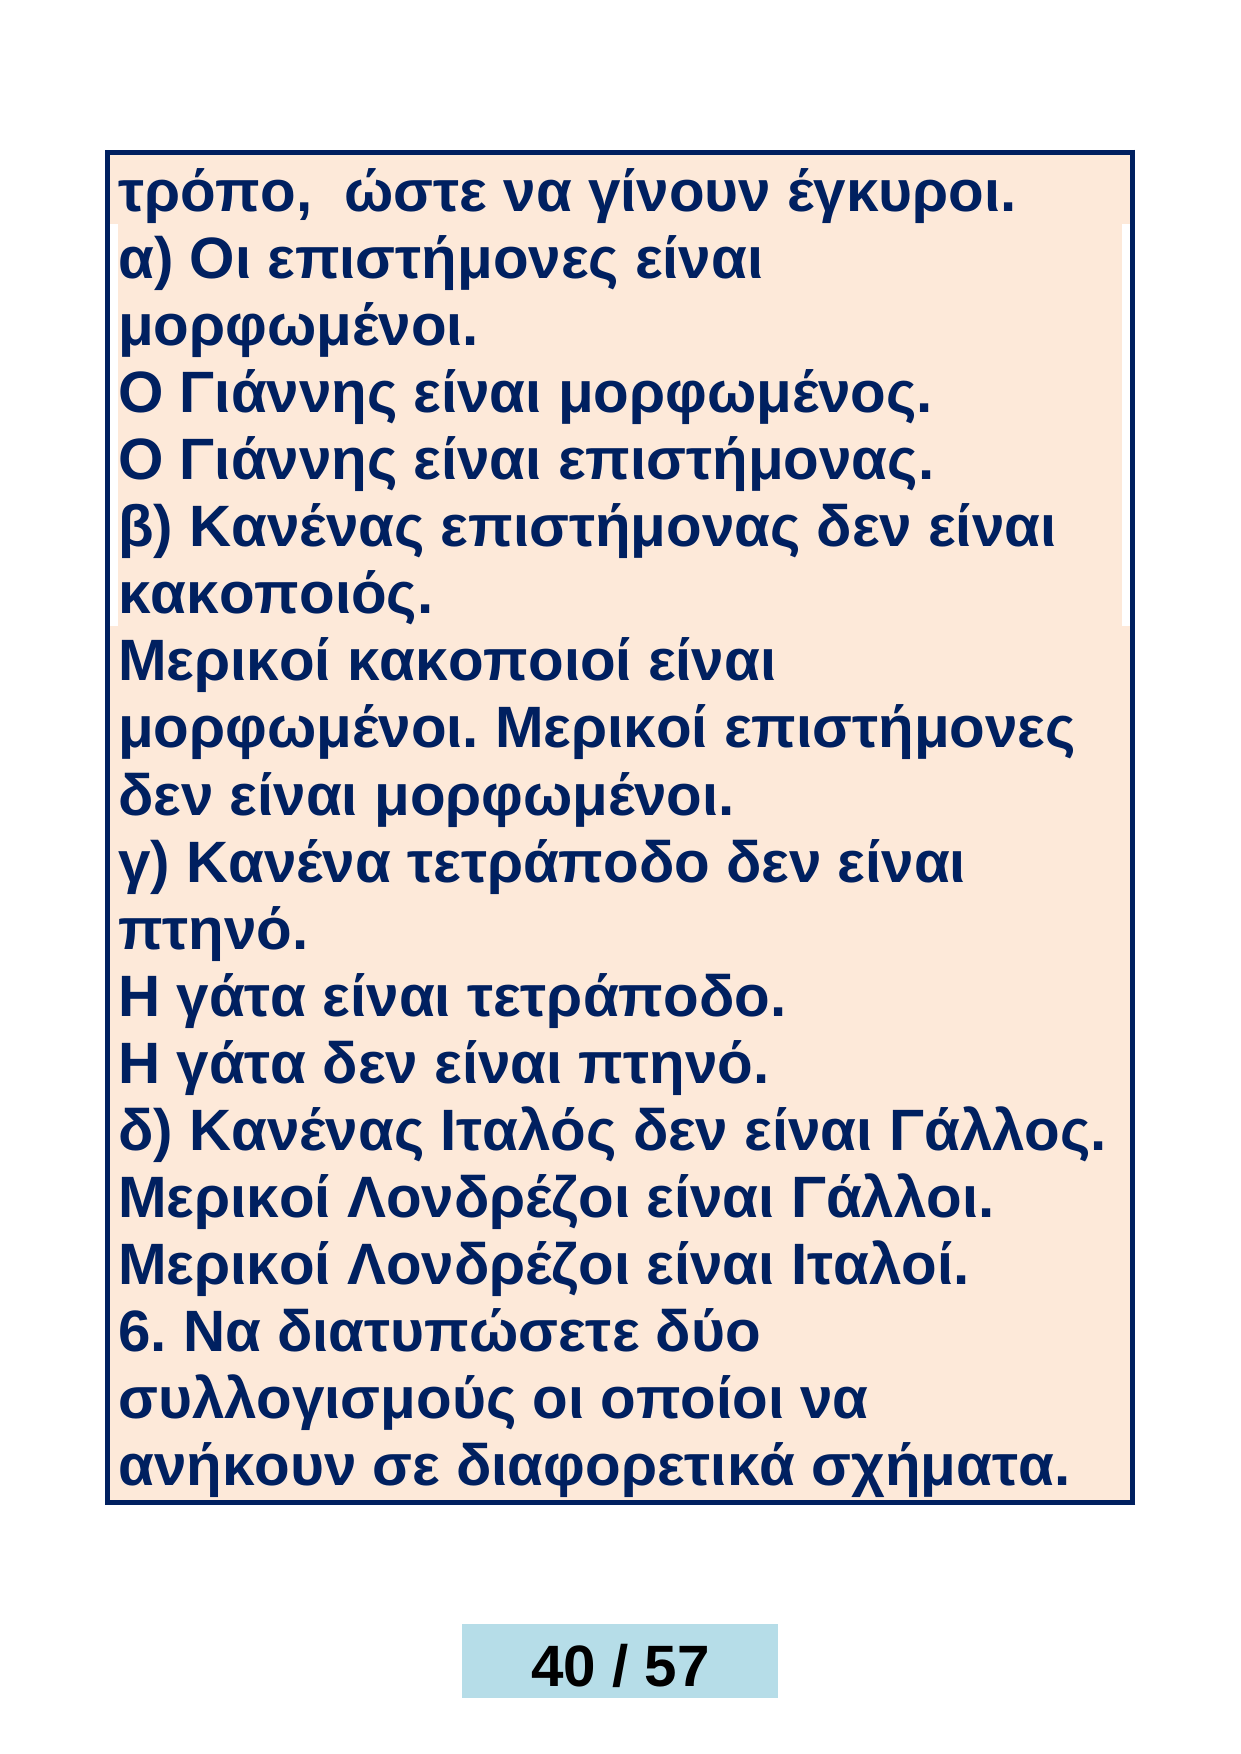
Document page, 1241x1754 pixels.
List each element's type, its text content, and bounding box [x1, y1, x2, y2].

text Μερικοί κακοποιοί είναι μορφωμένοι. Μερικοί επιστήμονες δεν είναι μορφωμένοι. γ) Κανένα τετράποδο δεν είναι πτηνό. Η γάτα είναι τετράποδο. Η γάτα δεν είναι πτηνό. δ) Κανένας Ιταλός δεν είναι Γάλλος. Μερικοί Λονδρέζοι είναι Γάλλοι. Μερικοί Λονδρέζοι είναι Ιταλοί. 6. Να διατυπώσετε δύο συλλογισμούς οι οποίοι να ανήκουν σε διαφορετικά σχήματα. [110, 619, 1130, 1500]
text α) Οι επιστήμονες είναι μορφωμένοι. Ο Γιάννης είναι μορφωμένος. Ο Γιάννης είναι επιστήμονας. β) Κανένας επιστήμονας δεν είναι κακοποιός. [118, 224, 1122, 619]
text τρόπο, ώστε να γίνουν έγκυροι. [110, 155, 1130, 224]
